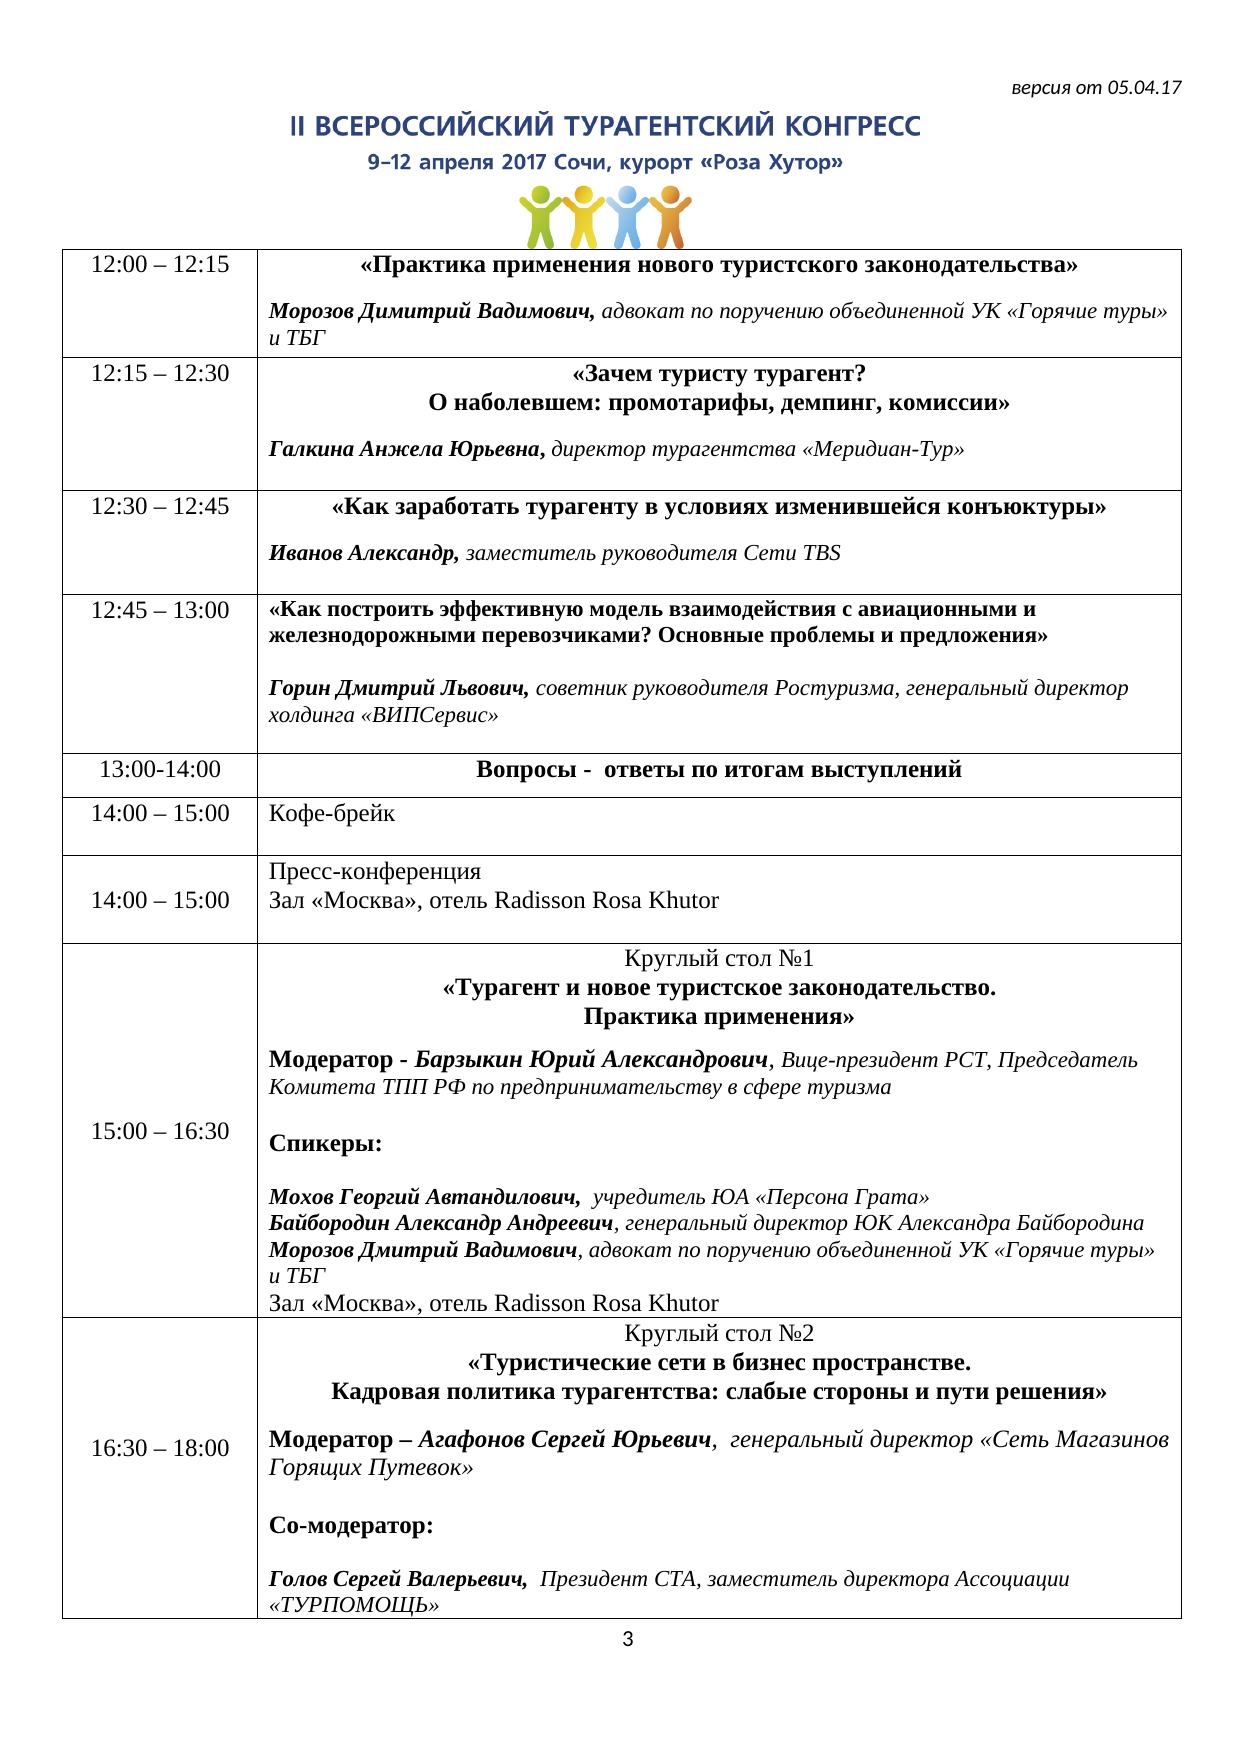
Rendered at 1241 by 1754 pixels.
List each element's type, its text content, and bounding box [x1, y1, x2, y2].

table_cell 12:30 – 12:45 [63, 491, 257, 594]
table_cell 14:00 – 15:00 [63, 856, 257, 942]
picture [291, 111, 920, 249]
table_cell 15:00 – 16:30 [63, 944, 257, 1317]
table_cell 16:30 – 18:00 [63, 1318, 257, 1618]
table_cell 14:00 – 15:00 [63, 798, 257, 855]
table_cell Круглый стол №1 «Турагент и новое туристское законодательство. Практика применения» Модератор - Барзыкин Юрий ович, Вице-президент РСТ, Председатель Комитета ТПП РФ по предпринимательству в сфере туризма Спикеры: Мохов Георгий Автандилович, учредитель ЮА «Персона Грата» Байбородин Андреевич, генеральный директор ЮК а Байбородина Морозов Дмитрий Вадимович, адвокат по поручению объединенной УК «Горячие туры» и ТБГ Зал «Москва», отель Radisson Rosa Khutor [258, 944, 1181, 1317]
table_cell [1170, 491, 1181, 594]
table_cell 13:00-14:00 [63, 754, 257, 797]
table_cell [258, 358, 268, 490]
table_cell Вопросы - ответы по итогам выступлений [258, 754, 1181, 797]
table_cell Кофе-брейк [258, 798, 1181, 855]
table_cell «Практика применения нового туристского законодательства» Морозов Димитрий Вадимович, адвокат по поручению объединенной УК «Горячие туры» и ТБГ [258, 250, 1181, 357]
table_cell 12:00 – 12:15 [63, 250, 257, 357]
table_cell 12:45 – 13:00 [63, 595, 257, 753]
table_cell Пресс-конференция Зал «Москва», отель Radisson Rosa Khutor [258, 856, 1181, 942]
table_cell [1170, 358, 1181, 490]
table_cell «Как построить эффективную модель взаимодействия с авиационными и железнодорожными перевозчиками? Основные проблемы и предложения» Горин Дмитрий Львович, советник руководителя Ростуризма, генеральный директор холдинга «ВИПСервис» [258, 595, 1181, 753]
table_cell 12:15 – 12:30 [63, 358, 257, 490]
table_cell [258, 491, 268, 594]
